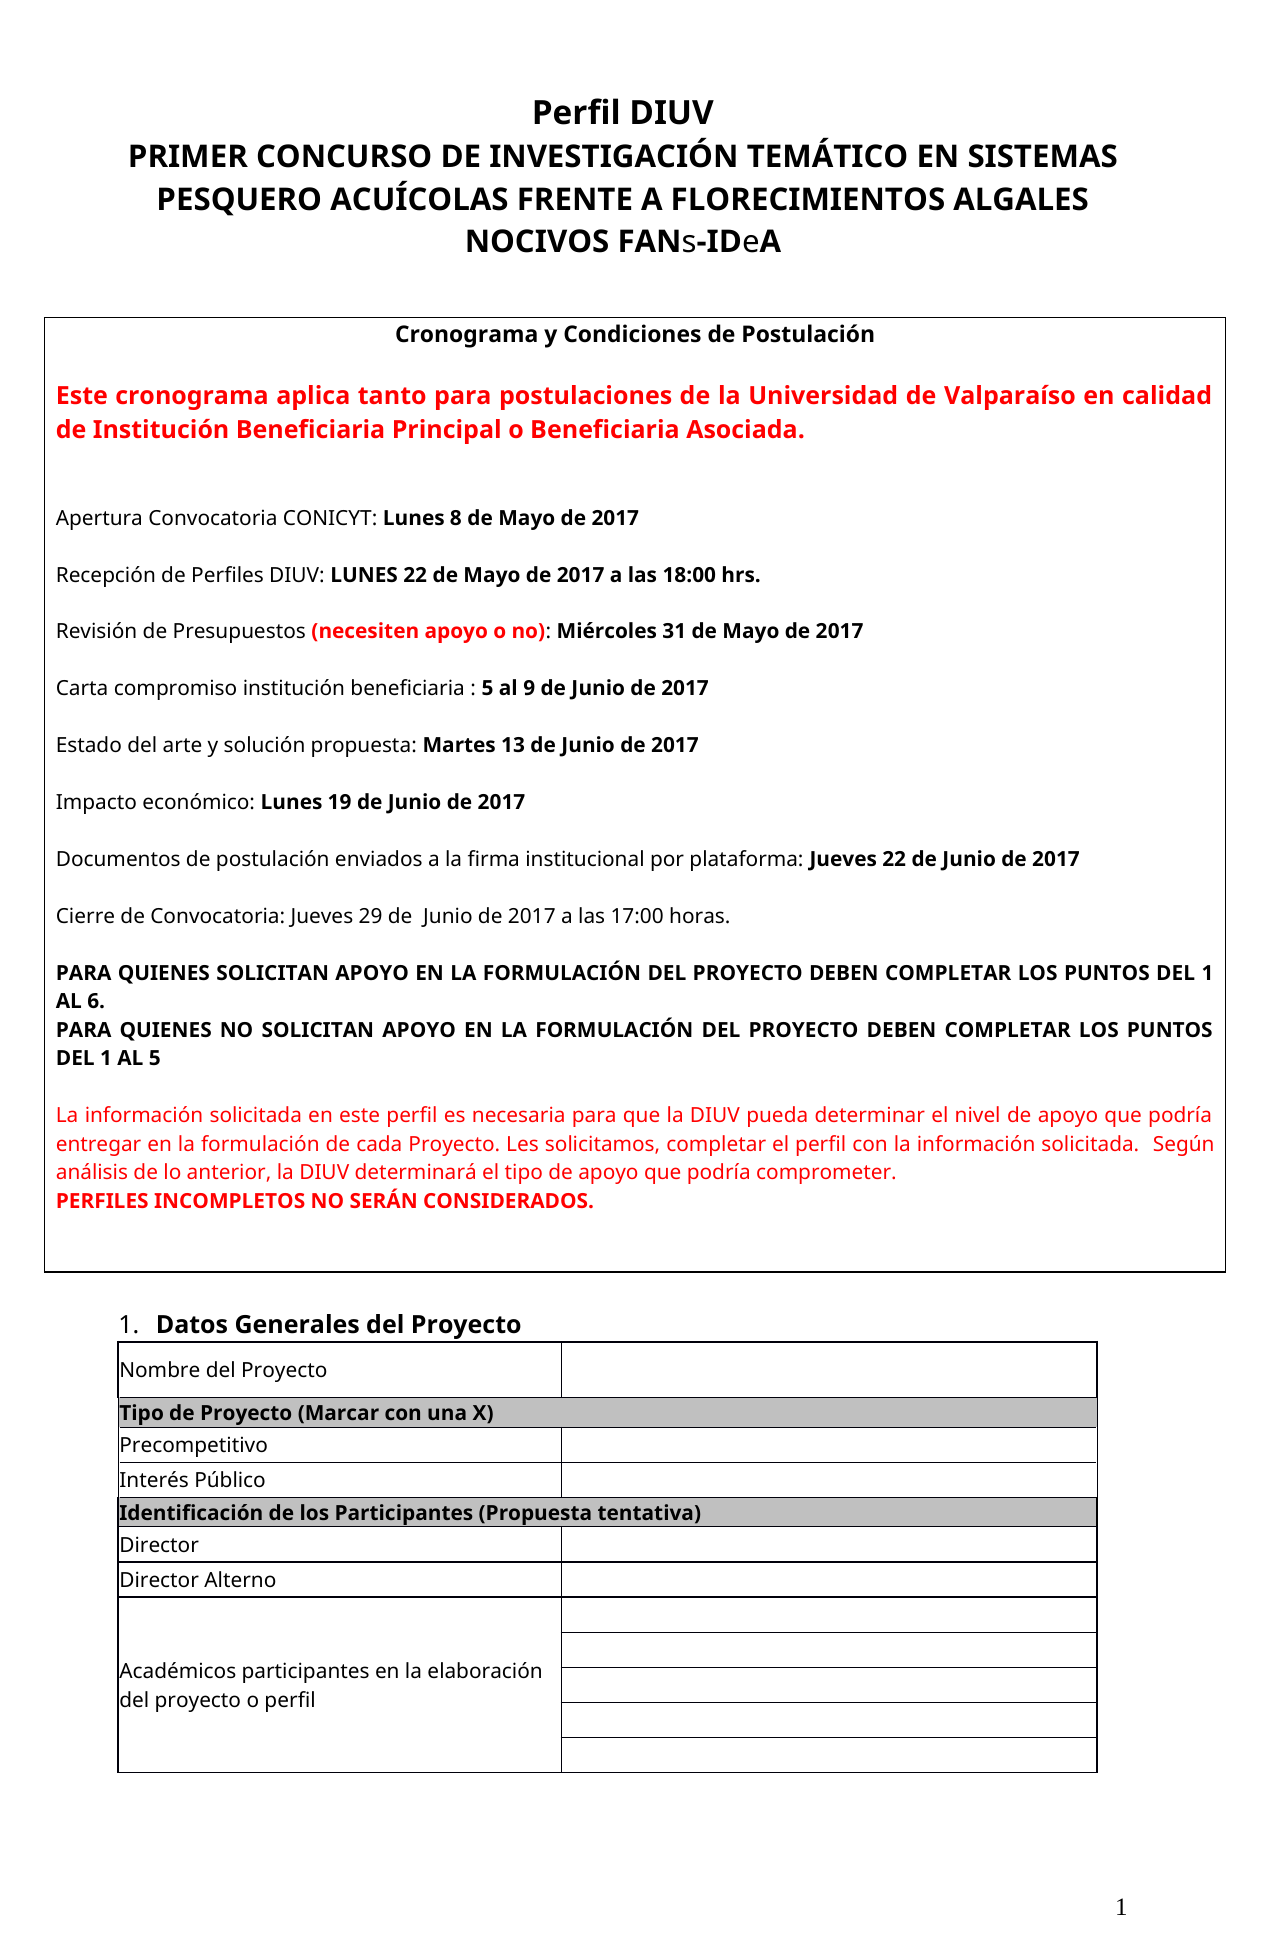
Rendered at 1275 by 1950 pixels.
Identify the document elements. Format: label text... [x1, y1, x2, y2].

table_cell Precompetitivo [119, 1428, 561, 1462]
table_cell Académicos participantes en la elaboración del proyecto o perfil [119, 1598, 561, 1772]
table_cell [562, 1703, 1096, 1737]
table_cell [562, 1527, 1096, 1561]
table_header Cronograma y Condiciones de Postulación Este cronograma aplica tanto para postulaciones de la Universidad de Valparaíso en calidad de Institución Beneficiaria Principal o Beneficiaria Asociada. Apertura Convocatoria CONICYT: Lunes 8 de Mayo de 2017 Recepción de Perfiles DIUV: LUNES 22 de Mayo de 2017 a las 18:00 hrs. Revisión de Presupuestos (necesiten apoyo o no): Miércoles 31 de Mayo de 2017 Carta compromiso institución beneficiaria : 5 al 9 de Junio de 2017 Estado del arte y solución propuesta: Martes 13 de Junio de 2017 Impacto económico: Lunes 19 de Junio de 2017 Documentos de postulación enviados a la firma institucional por plataforma: Jueves 22 de Junio de 2017 Cierre de Convocatoria: Jueves 29 de Junio de 2017 a las 17:00 horas. PARA QUIENES SOLICITAN APOYO EN LA FORMULACIÓN DEL PROYECTO DEBEN COMPLETAR LOS PUNTOS DEL 1 AL 6. PARA QUIENES NO SOLICITAN APOYO EN LA FORMULACIÓN DEL PROYECTO DEBEN COMPLETAR LOS PUNTOS DEL 1 AL 5 La información solicitada en este perfil es necesaria para que la DIUV pueda determinar el nivel de apoyo que podría entregar en la formulación de cada Proyecto. Les solicitamos, completar el perfil con la información solicitada. Según análisis de lo anterior, la DIUV determinará el tipo de apoyo que podría comprometer. PERFILES INCOMPLETOS NO SERÁN CONSIDERADOS. [45, 318, 1225, 1271]
table_cell [562, 1738, 1096, 1772]
table_cell [562, 1598, 1096, 1632]
table_cell [562, 1668, 1096, 1702]
table_cell Director Alterno [119, 1563, 561, 1596]
table_cell Tipo de Proyecto (Marcar con una X) [119, 1398, 1097, 1427]
table_header [562, 1343, 1096, 1397]
table_cell [562, 1633, 1096, 1667]
table_cell [562, 1462, 1097, 1497]
table_cell [562, 1563, 1096, 1596]
table_cell [562, 1427, 1097, 1462]
table_header Nombre del Proyecto [119, 1343, 561, 1397]
table_cell Interés Público [119, 1463, 561, 1497]
text Primer CONCURSO DE INVESTIGACIÓN TEMÁTICO EN SISTEMAS PESQUERO ACUÍCOLAS FRENTE A FLORECIMIENTOS ALGALES NOCIVOS FANs-IdeA [118, 134, 1127, 262]
table_cell Identificación de los Participantes (Propuesta tentativa) [119, 1498, 1096, 1526]
list Datos Generales del Proyecto [118, 1306, 1127, 1341]
text Perfil DIUV [118, 89, 1127, 134]
table_cell Director [119, 1527, 561, 1561]
